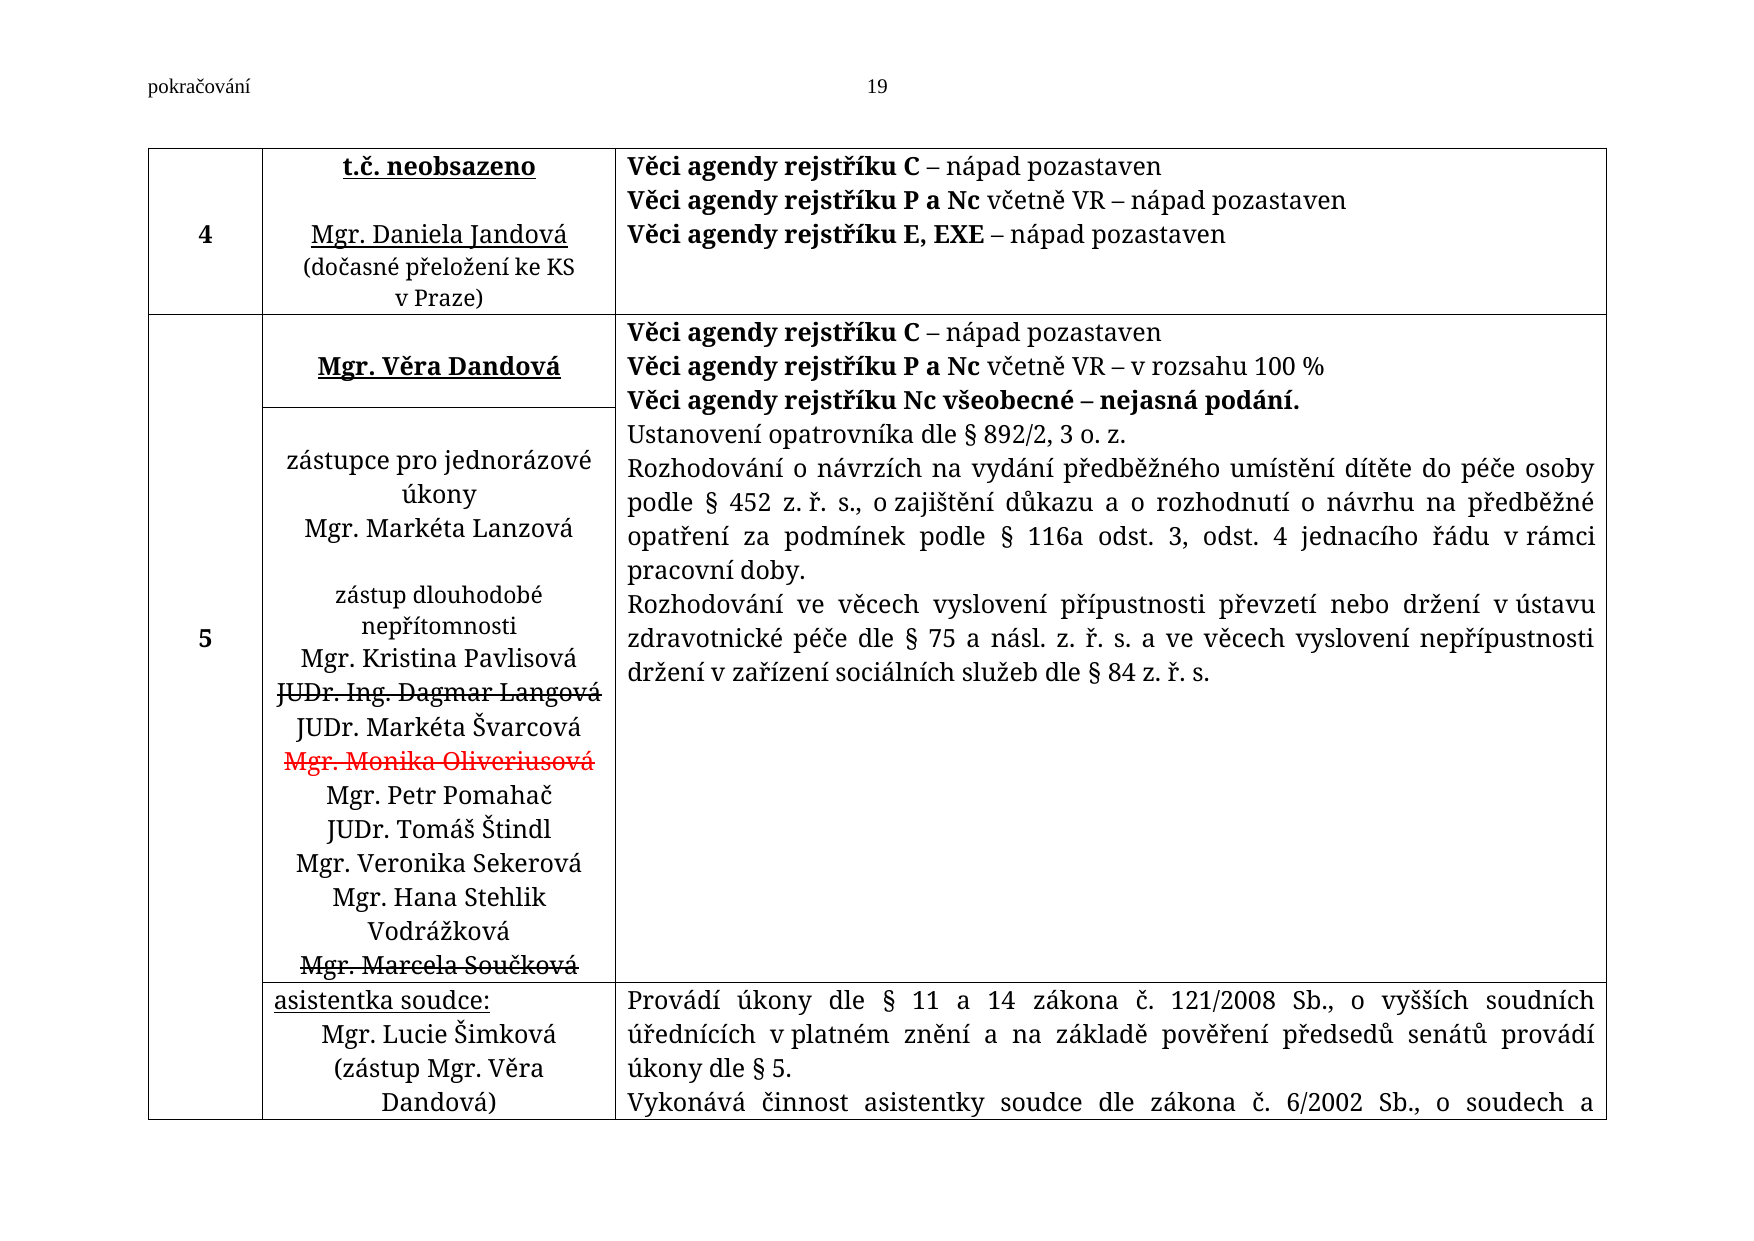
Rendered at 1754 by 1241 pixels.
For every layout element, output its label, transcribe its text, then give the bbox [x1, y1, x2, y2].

table_cell t.č. neobsazeno Mgr. Daniela Jandová (dočasné přeložení ke KS v Praze) [263, 149, 615, 313]
table_cell 5 [149, 315, 262, 1119]
table_cell 4 [149, 149, 262, 313]
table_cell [263, 983, 615, 1119]
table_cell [616, 983, 1606, 1119]
table_cell zástupce pro jednorázové úkony Mgr. Markéta Lanzová zástup dlouhodobé nepřítomnosti Mgr. Kristina Pavlisová JUDr. Ing. Dagmar Langová JUDr. Markéta Švarcová Mgr. Monika Oliveriusová Mgr. Petr Pomahač JUDr. Tomáš Štindl Mgr. Veronika Sekerová Mgr. Hana Stehlik Vodrážková Mgr. Marcela Součková [263, 408, 615, 982]
table_cell Věci agendy rejstříku C – nápad pozastaven Věci agendy rejstříku P a Nc včetně VR – nápad pozastaven Věci agendy rejstříku E, EXE – nápad pozastaven [616, 149, 1606, 313]
table_cell Věci agendy rejstříku C – nápad pozastaven Věci agendy rejstříku P a Nc včetně VR – v rozsahu 100 % Věci agendy rejstříku Nc všeobecné – nejasná podání. Ustanovení opatrovníka dle § 892/2, 3 o. z. Rozhodování o návrzích na vydání předběžného umístění dítěte do péče osoby podle § 452 z. ř. s., o zajištění důkazu a o rozhodnutí o návrhu na předběžné opatření za podmínek podle § 116a odst. 3, odst. 4 jednacího řádu v rámci pracovní doby. Rozhodování ve věcech vyslovení přípustnosti převzetí nebo držení v ústavu zdravotnické péče dle § násl. z. ř. s. a ve věcech vyslovení nepřípustnosti držení v zařízení sociálních služeb dle § 84 z. ř. s. [616, 315, 1606, 982]
table_cell Mgr. Věra Dandová [263, 315, 615, 407]
